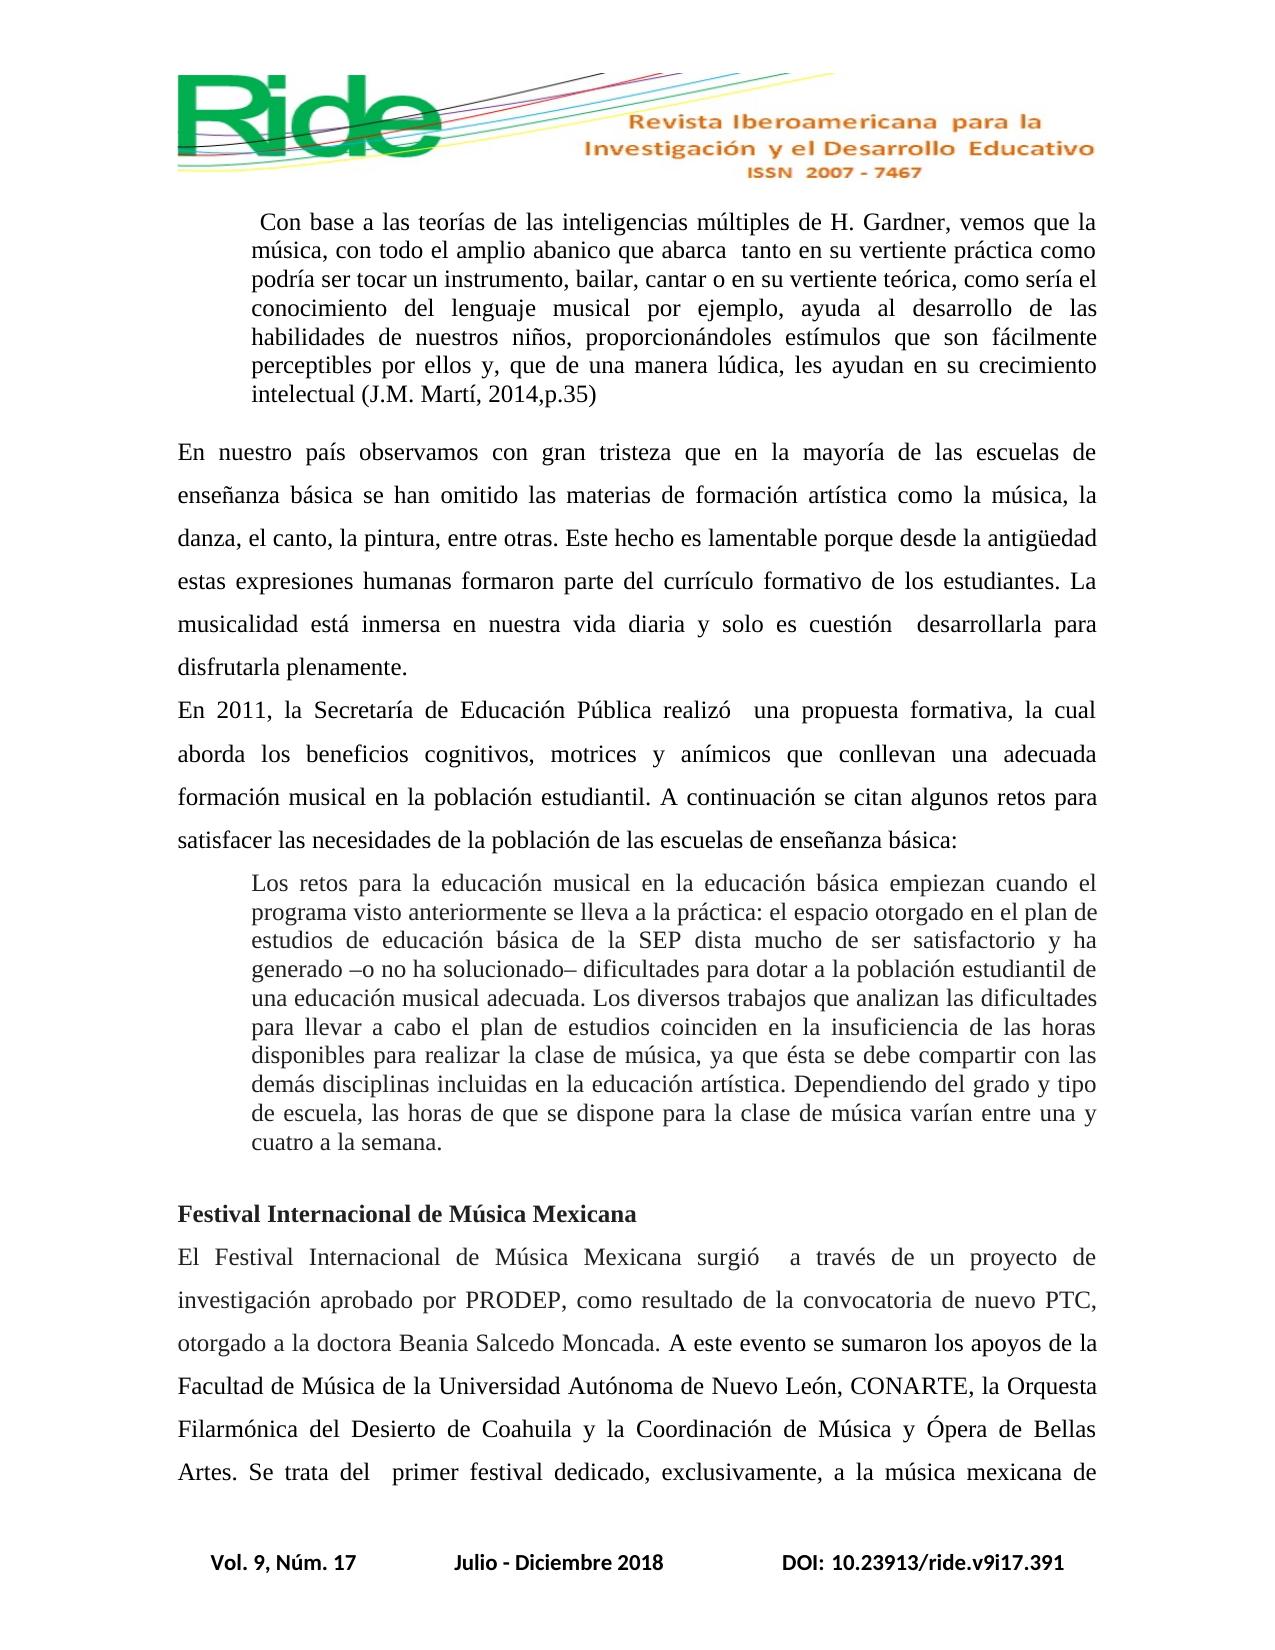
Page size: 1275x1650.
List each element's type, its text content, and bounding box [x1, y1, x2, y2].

text Los retos para la educación musical en la educación básica empiezan cuando el programa visto anteriormente se lleva a la práctica: el espacio otorgado en el plan de estudios de educación básica de la SEP dista mucho de ser satisfactorio y ha generado –o no ha solucionado– dificultades para dotar a la población estudiantil de una educación musical adecuada. Los diversos trabajos que analizan las dificultades para llevar a cabo el plan de estudios coinciden en la insuficiencia de las horas disponibles para realizar la clase de música, ya que ésta se debe compartir con las demás disciplinas incluidas en la educación artística. Dependiendo del grado y tipo de escuela, las horas de que se dispone para la clase de música varían entre una y cuatro a la semana. [251, 868, 1098, 1156]
picture [177, 73, 1098, 182]
text Festival Internacional de Música Mexicana [177, 1199, 1098, 1227]
text Con base a las teorías de las inteligencias múltiples de H. Gardner, vemos que la música, con todo el amplio abanico que abarca tanto en su vertiente práctica como podría ser tocar un instrumento, bailar, cantar o en su vertiente teórica, como sería el conocimiento del lenguaje musical por ejemplo, ayuda al desarrollo de las habilidades de nuestros niños, proporcionándoles estímulos que son fácilmente perceptibles por ellos y, que de una manera lúdica, les ayudan en su crecimiento intelectual (J.M. Martí, 2014,p.35) [251, 207, 1098, 408]
text En 2011, la Secretaría de Educación Pública realizó una propuesta formativa, la cual aborda los beneficios cognitivos, motrices y anímicos que conllevan una adecuada formación musical en la población estudiantil. A continuación se citan algunos retos para satisfacer las necesidades de la población de las escuelas de enseñanza básica: [177, 696, 1098, 854]
text En nuestro país observamos con gran tristeza que en la mayoría de las escuelas de enseñanza básica se han omitido las materias de formación artística como la música, la danza, el canto, la pintura, entre otras. Este hecho es lamentable porque desde la antigüedad estas expresiones humanas formaron parte del currículo formativo de los estudiantes. La musicalidad está inmersa en nuestra vida diaria y solo es cuestión desarrollarla para disfrutarla plenamente. [177, 437, 1098, 681]
